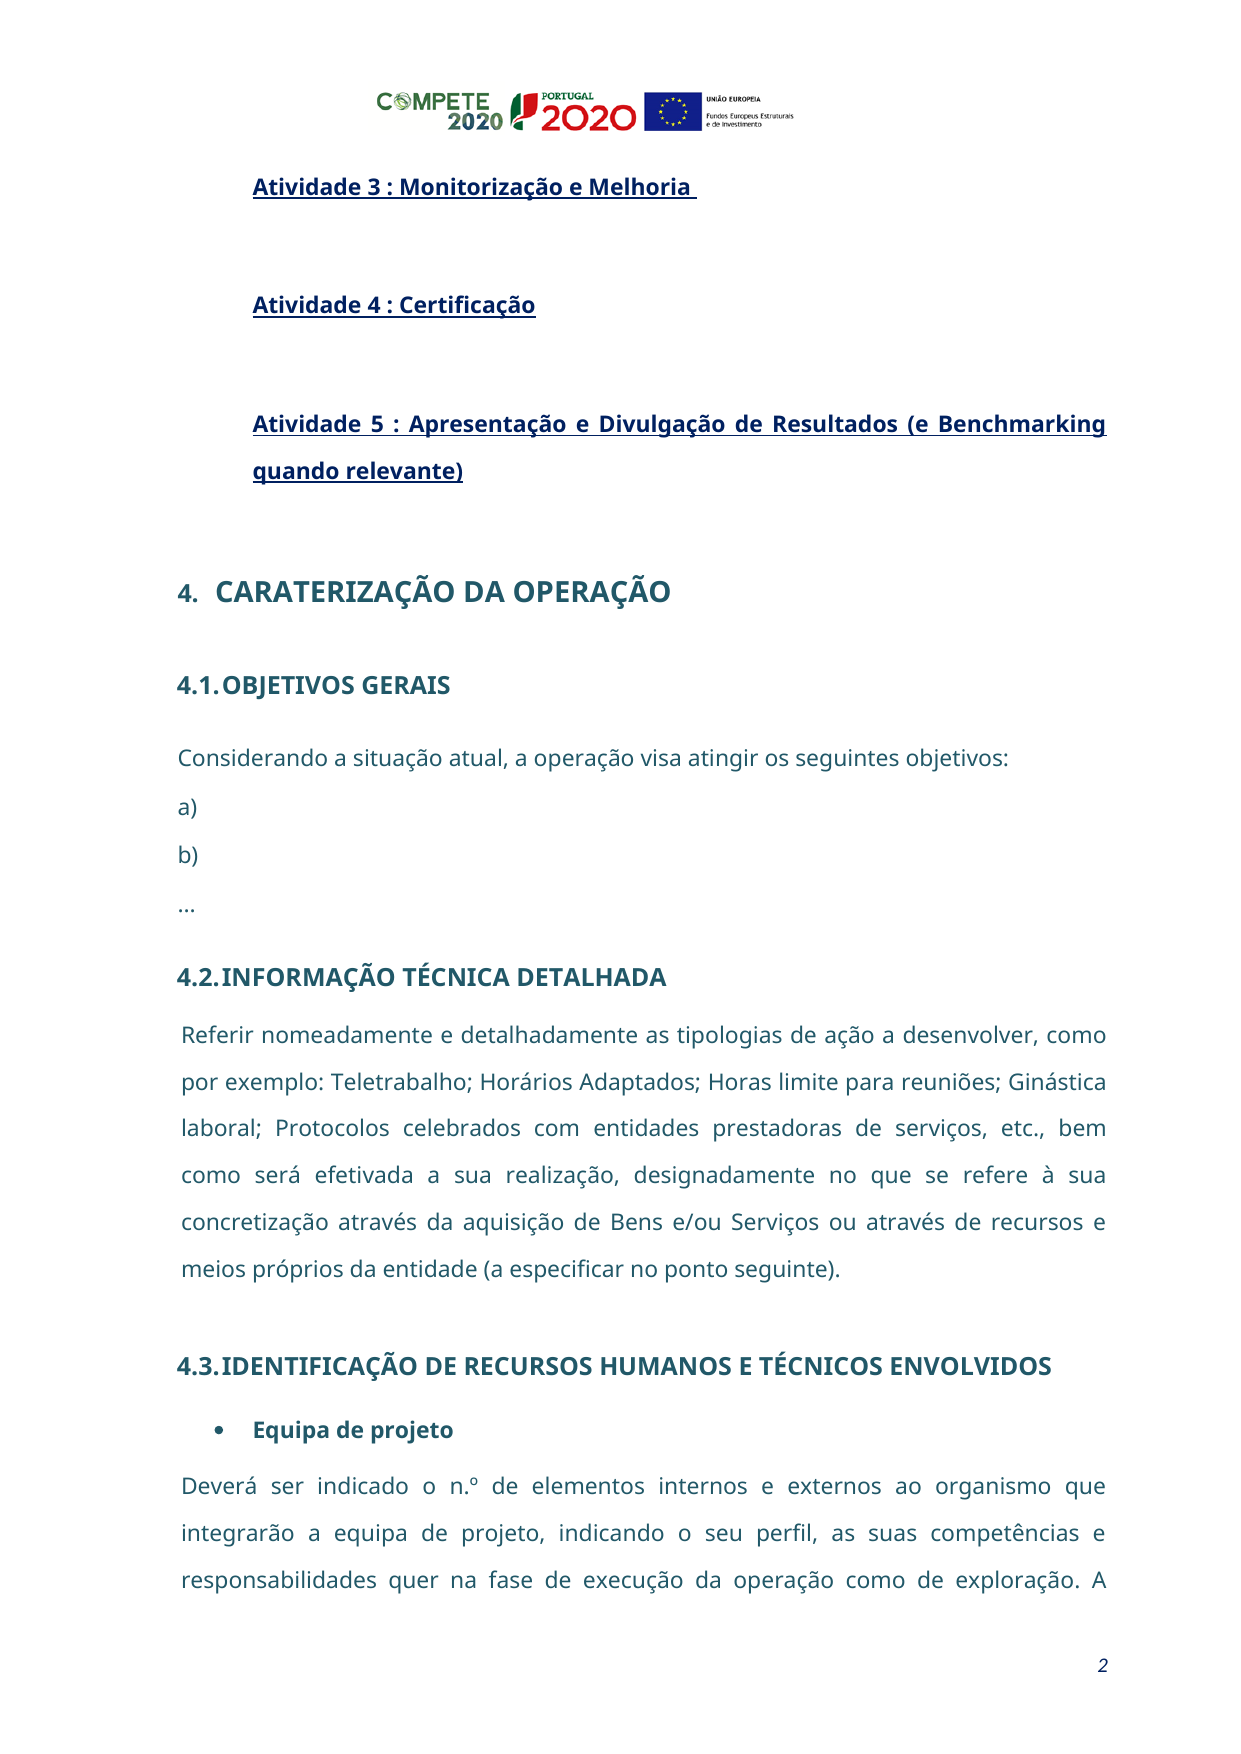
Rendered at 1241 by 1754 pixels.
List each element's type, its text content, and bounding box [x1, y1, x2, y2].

text Atividade 3 : Monitorização e Melhoria [252, 171, 1107, 202]
list … [177, 888, 1107, 919]
text b) [177, 839, 1107, 870]
text Atividade 5 : Apresentação e Divulgação de Resultados (e Benchmarking quando relevante) [252, 408, 1107, 435]
list Equipa de projeto [215, 1413, 1107, 1445]
list Informação técnica detalhada [177, 959, 1107, 993]
text a) [177, 791, 1107, 822]
list Objetivos gerais [177, 667, 1107, 701]
list CARATERIZAÇÃO da operação [177, 571, 1107, 611]
text Considerando a situação atual, a operação visa atingir os seguintes objetivos: [177, 742, 1107, 773]
text Atividade 4 : Certificação [252, 289, 1107, 321]
list Identificação de recursos humanos e técnicos envolvidos [177, 1348, 1107, 1382]
list Referir nomeadamente e detalhadamente as tipologias de ação a desenvolver, como por exemplo: Teletrabalho; Horários Adaptados; Horas limite para reuniões; Ginástica laboral; Protocolos celebrados com entidades prestadoras de serviços, etc., bem como será efetivada a sua realização, designadamente no que se refere à sua concretização através da aquisição de Bens e/ou Serviços ou através de recursos e meios próprios da entidade (a especificar no ponto seguinte). [181, 1018, 1107, 1284]
picture [343, 73, 824, 143]
text Atividade 5 : Apresentação e Divulgação de Resultados (e Benchmarking quando relevante) [252, 436, 1107, 486]
